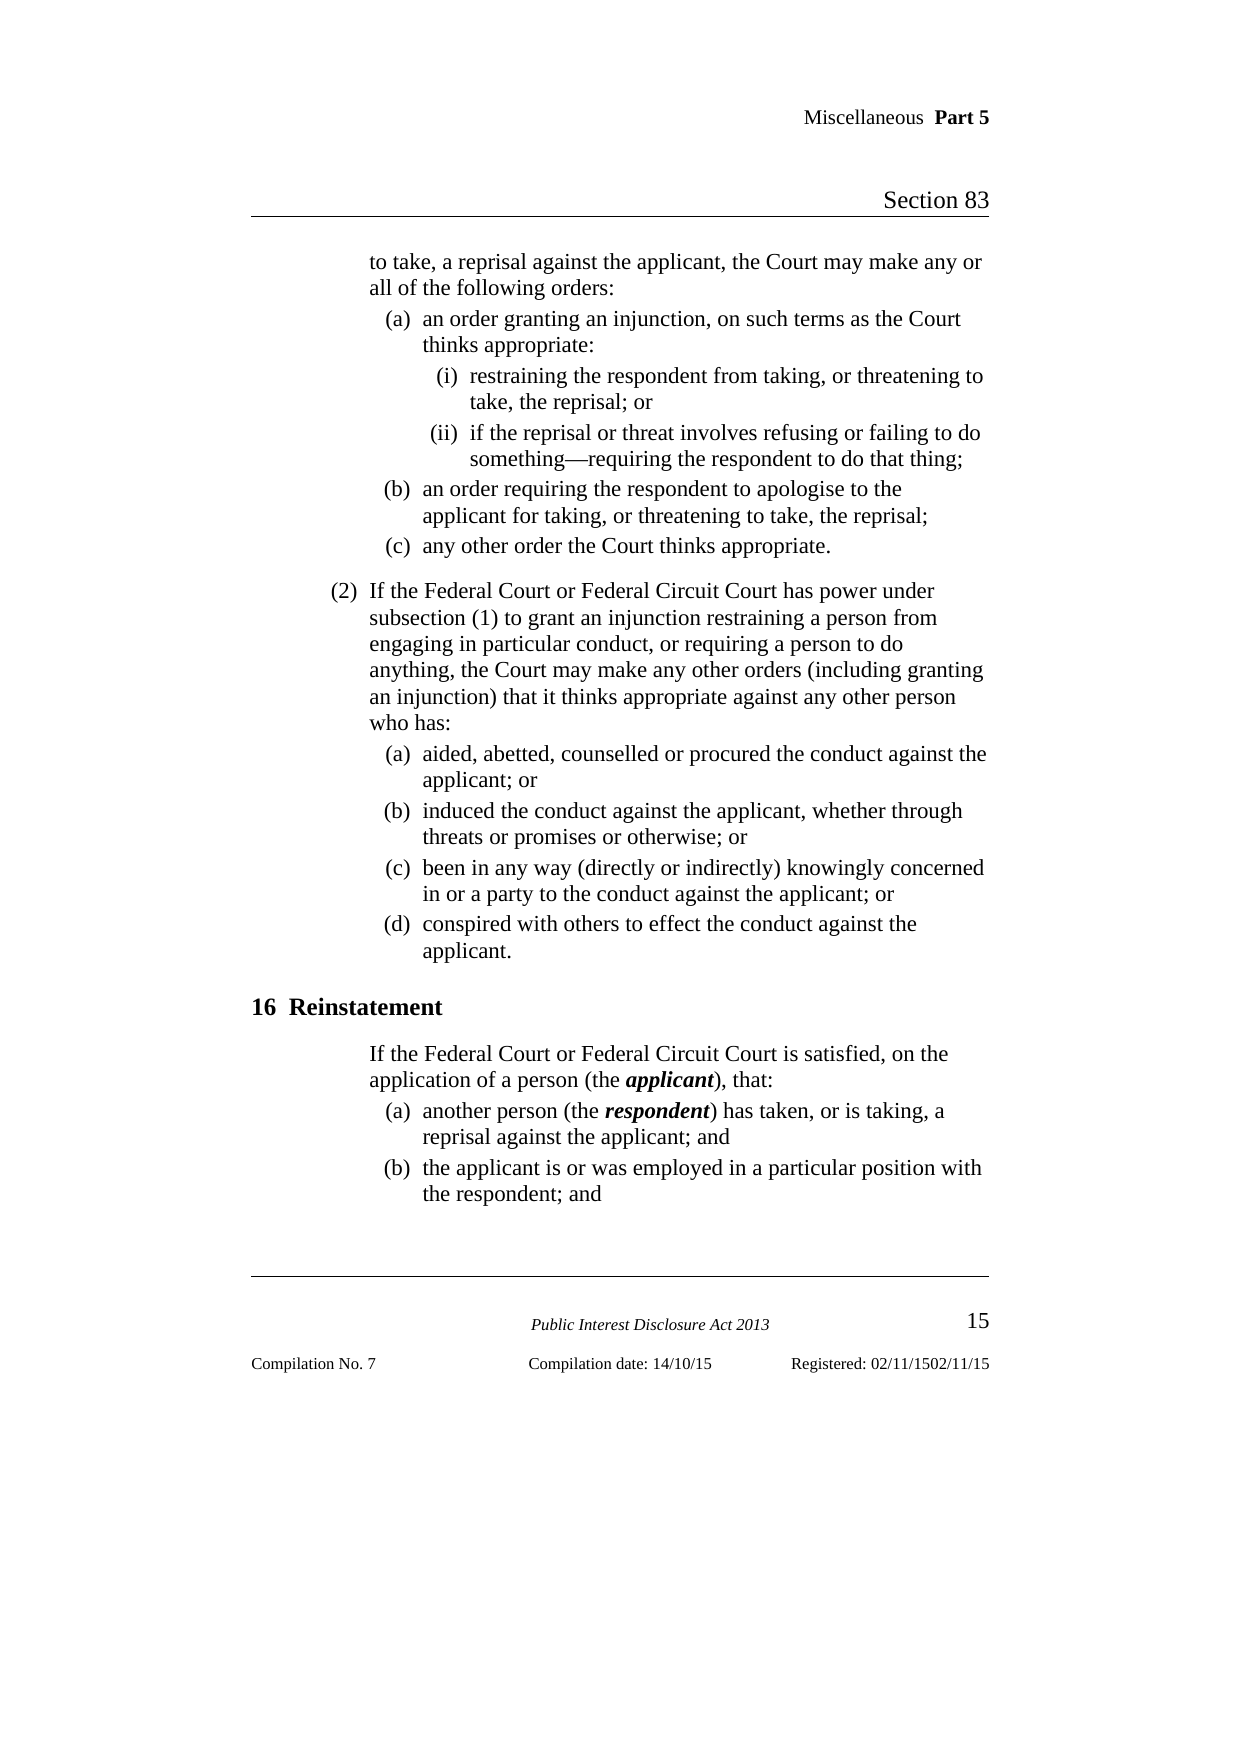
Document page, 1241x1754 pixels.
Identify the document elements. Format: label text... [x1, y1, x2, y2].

text (a) aided, abetted, counselled or procured the conduct against the applicant; or [251, 740, 989, 792]
text (1) If the Federal Court or Federal Circuit Court is satisfied, on the application of a person (the applicant), that another person (the respondent) took or threatened to take, or is taking or threatening to take, a reprisal against the applicant, the Court may make any or all of the following orders: [251, 248, 989, 301]
text 16 Reinstatement [251, 992, 989, 1021]
text (b) an order requiring the respondent to apologise to the applicant for taking, or threatening to take, the reprisal; [251, 476, 989, 528]
text (c) been in any way (directly or indirectly) knowingly concerned in or a party to the conduct against the applicant; or [251, 853, 989, 906]
text (b) induced the conduct against the applicant, whether through threats or promises or otherwise; or [251, 797, 989, 849]
text (c) any other order the Court thinks appropriate. [251, 532, 989, 559]
text If the Federal Court or Federal Circuit Court is satisfied, on the application of a person (the applicant), that: [251, 1040, 989, 1092]
text (d) conspired with others to effect the conduct against the applicant. [251, 910, 989, 963]
text (2) If the Federal Court or Federal Circuit Court has power under subsection (1) to grant an injunction restraining a person from engaging in particular conduct, or requiring a person to do anything, the Court may make any other orders (including granting an injunction) that it thinks appropriate against any other person who has: [251, 577, 989, 736]
text (a) an order granting an injunction, on such terms as the Court thinks appropriate: [251, 305, 989, 358]
text (b) the applicant is or was employed in a particular position with the respondent; and [251, 1153, 989, 1206]
text (ii) if the reprisal or threat involves refusing or failing to do something—requiring the respondent to do that thing; [251, 419, 989, 471]
text (a) another person (the respondent) has taken, or is taking, a reprisal against the applicant; and [251, 1097, 989, 1149]
text (i) restraining the respondent from taking, or threatening to take, the reprisal; or [251, 362, 989, 414]
